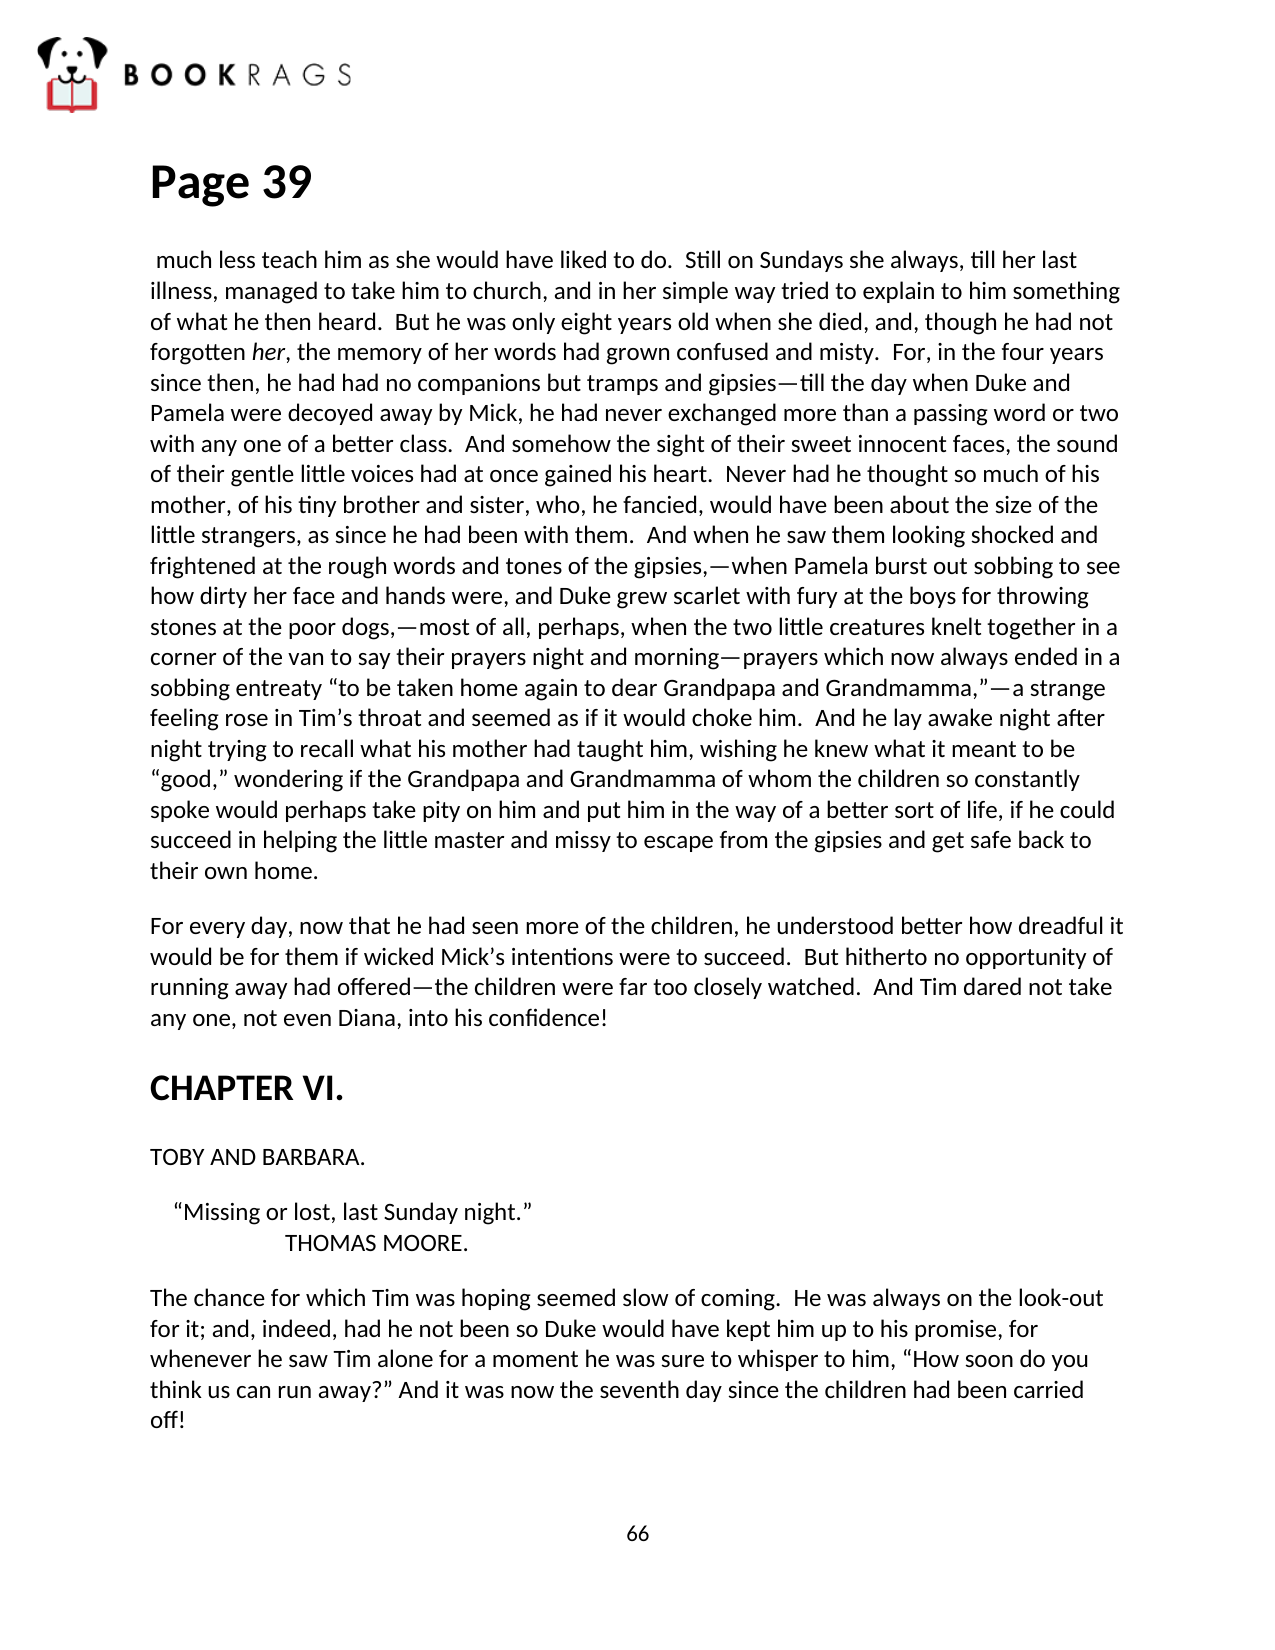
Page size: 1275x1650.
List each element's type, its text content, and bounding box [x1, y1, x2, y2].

picture [37, 37, 351, 113]
text Page 39 [150, 150, 1125, 211]
text CHAPTER VI. [150, 1064, 1125, 1109]
text “Missing or lost, last Sunday night.” THOMAS MOORE. [150, 1196, 1125, 1257]
text TOBY AND BARBARA. [150, 1141, 1125, 1171]
text much less teach him as she would have liked to do. Still on Sundays she always, till her last illness, managed to take him to church, and in her simple way tried to explain to him something of what he then heard. But he was only eight years old when she died, and, though he had not forgotten her, the memory of her words had grown confused and misty. For, in the four years since then, he had had no companions but tramps and gipsies—­till the day when Duke and Pamela were decoyed away by Mick, he had never exchanged more than a passing word or two with any one of a better class. And somehow the sight of their sweet innocent faces, the sound of their gentle little voices had at once gained his heart. Never had he thought so much of his mother, of his tiny brother and sister, who, he fancied, would have been about the size of the little strangers, as since he had been with them. And when he saw them looking shocked and frightened at the rough words and tones of the gipsies,—­when Pamela burst out sobbing to see how dirty her face and hands were, and Duke grew scarlet with fury at the boys for throwing stones at the poor dogs,—­most of all, perhaps, when the two little creatures knelt together in a corner of the van to say their prayers night and morning—­prayers which now always ended in a sobbing entreaty “to be taken home again to dear Grandpapa and Grandmamma,”—­a strange feeling rose in Tim’s throat and seemed as if it would choke him. And he lay awake night after night trying to recall what his mother had taught him, wishing he knew what it meant to be “good,” wondering if the Grandpapa and Grandmamma of whom the children so constantly spoke would perhaps take pity on him and put him in the way of a better sort of life, if he could succeed in helping the little master and missy to escape from the gipsies and get safe back to their own home. [150, 244, 1125, 886]
text For every day, now that he had seen more of the children, he understood better how dreadful it would be for them if wicked Mick’s intentions were to succeed. But hitherto no opportunity of running away had offered—­the children were far too closely watched. And Tim dared not take any one, not even Diana, into his confidence! [150, 911, 1125, 1033]
text The chance for which Tim was hoping seemed slow of coming. He was always on the look-out for it; and, indeed, had he not been so Duke would have kept him up to his promise, for whenever he saw Tim alone for a moment he was sure to whisper to him, “How soon do you think us can run away?” And it was now the seventh day since the children had been carried off! [150, 1282, 1125, 1435]
